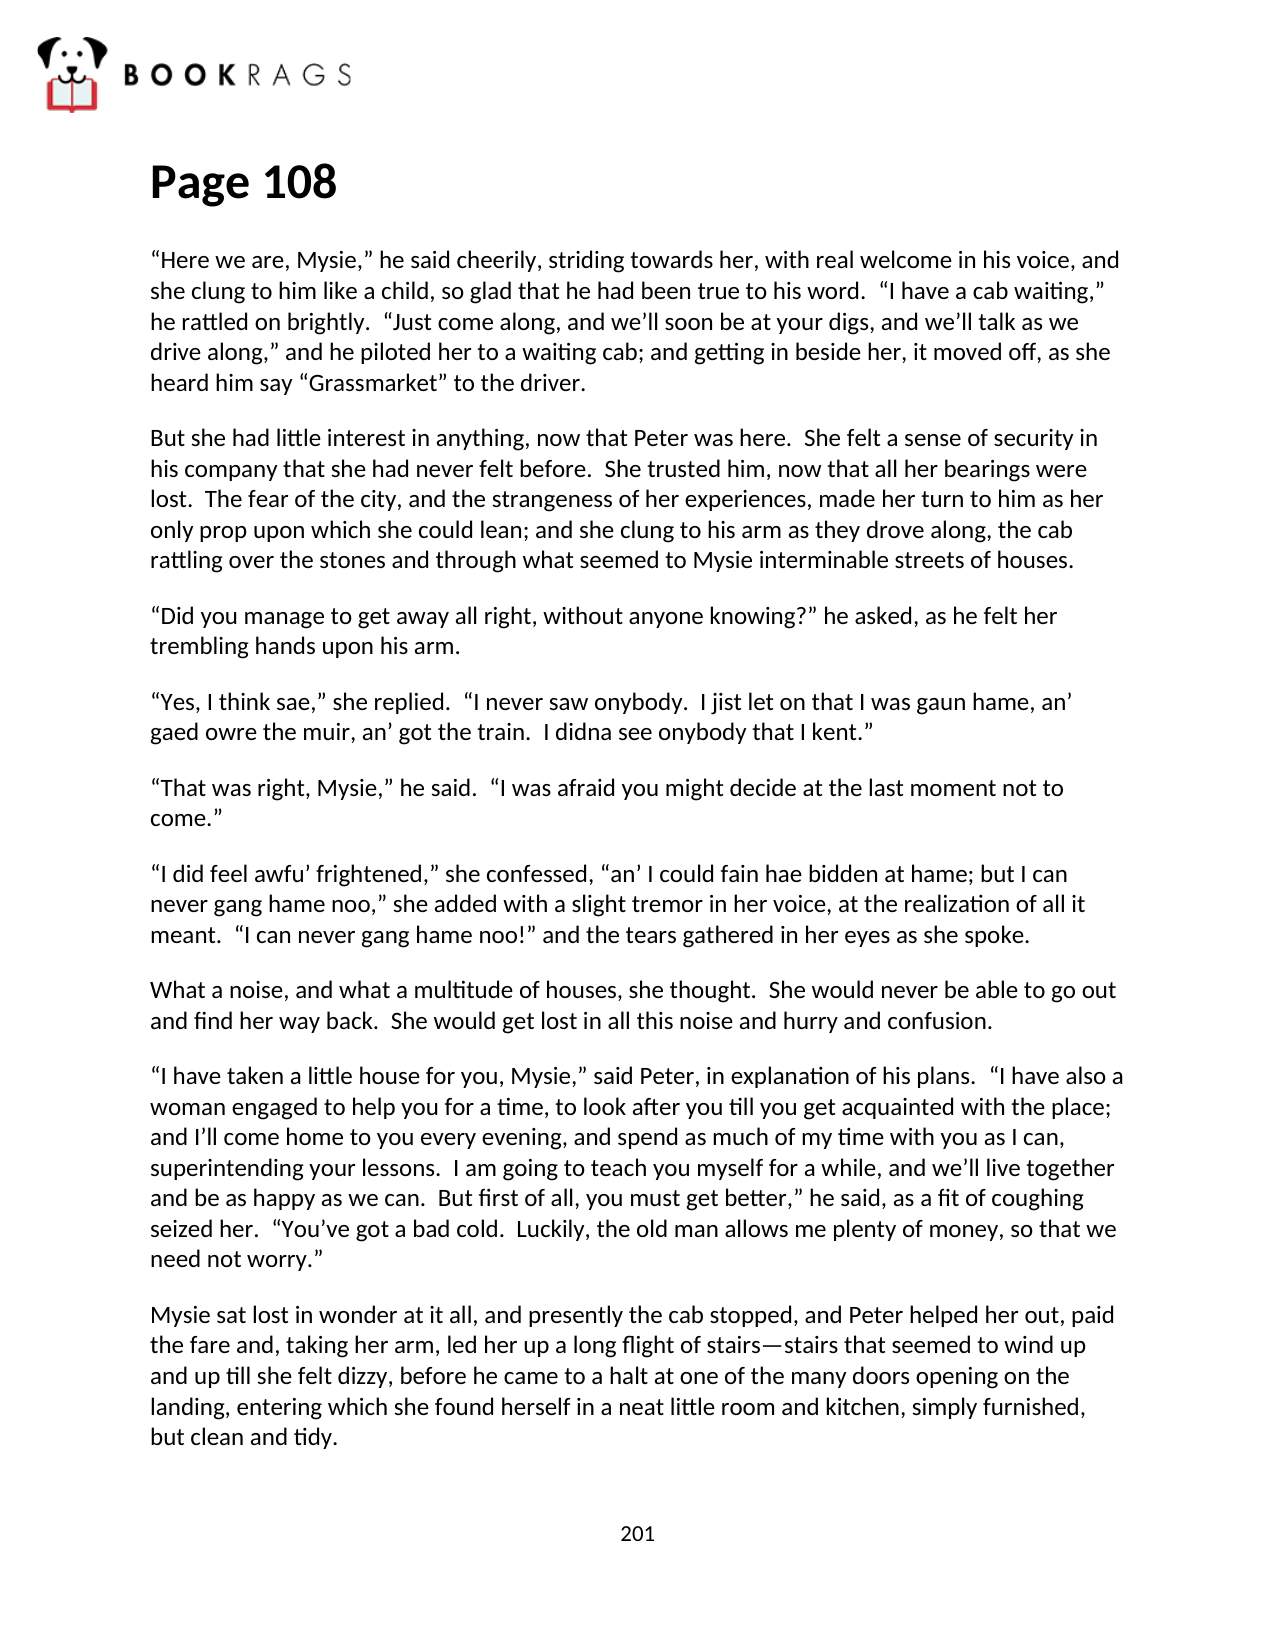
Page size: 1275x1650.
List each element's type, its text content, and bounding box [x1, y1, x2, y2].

picture [37, 37, 351, 113]
text “Yes, I think sae,” she replied. “I never saw onybody. I jist let on that I was gaun hame, an’ gaed owre the muir, an’ got the train. I didna see onybody that I kent.” [150, 686, 1125, 747]
text “Did you manage to get away all right, without anyone knowing?” he asked, as he felt her trembling hands upon his arm. [150, 600, 1125, 661]
text Page 108 [150, 150, 1125, 211]
text “That was right, Mysie,” he said. “I was afraid you might decide at the last moment not to come.” [150, 772, 1125, 833]
text Mysie sat lost in wonder at it all, and presently the cab stopped, and Peter helped her out, paid the fare and, taking her arm, led her up a long flight of stairs—­stairs that seemed to wind up and up till she felt dizzy, before he came to a halt at one of the many doors opening on the landing, entering which she found herself in a neat little room and kitchen, simply furnished, but clean and tidy. [150, 1299, 1125, 1452]
text “Here we are, Mysie,” he said cheerily, striding towards her, with real welcome in his voice, and she clung to him like a child, so glad that he had been true to his word. “I have a cab waiting,” he rattled on brightly. “Just come along, and we’ll soon be at your digs, and we’ll talk as we drive along,” and he piloted her to a waiting cab; and getting in beside her, it moved off, as she heard him say “Grassmarket” to the driver. [150, 244, 1125, 397]
text “I did feel awfu’ frightened,” she confessed, “an’ I could fain hae bidden at hame; but I can never gang hame noo,” she added with a slight tremor in her voice, at the realization of all it meant. “I can never gang hame noo!” and the tears gathered in her eyes as she spoke. [150, 858, 1125, 949]
text But she had little interest in anything, now that Peter was here. She felt a sense of security in his company that she had never felt before. She trusted him, now that all her bearings were lost. The fear of the city, and the strangeness of her experiences, made her turn to him as her only prop upon which she could lean; and she clung to his arm as they drove along, the cab rattling over the stones and through what seemed to Mysie interminable streets of houses. [150, 422, 1125, 575]
text What a noise, and what a multitude of houses, she thought. She would never be able to go out and find her way back. She would get lost in all this noise and hurry and confusion. [150, 974, 1125, 1036]
text “I have taken a little house for you, Mysie,” said Peter, in explanation of his plans. “I have also a woman engaged to help you for a time, to look after you till you get acquainted with the place; and I’ll come home to you every evening, and spend as much of my time with you as I can, superintending your lessons. I am going to teach you myself for a while, and we’ll live together and be as happy as we can. But first of all, you must get better,” he said, as a fit of coughing seized her. “You’ve got a bad cold. Luckily, the old man allows me plenty of money, so that we need not worry.” [150, 1061, 1125, 1274]
